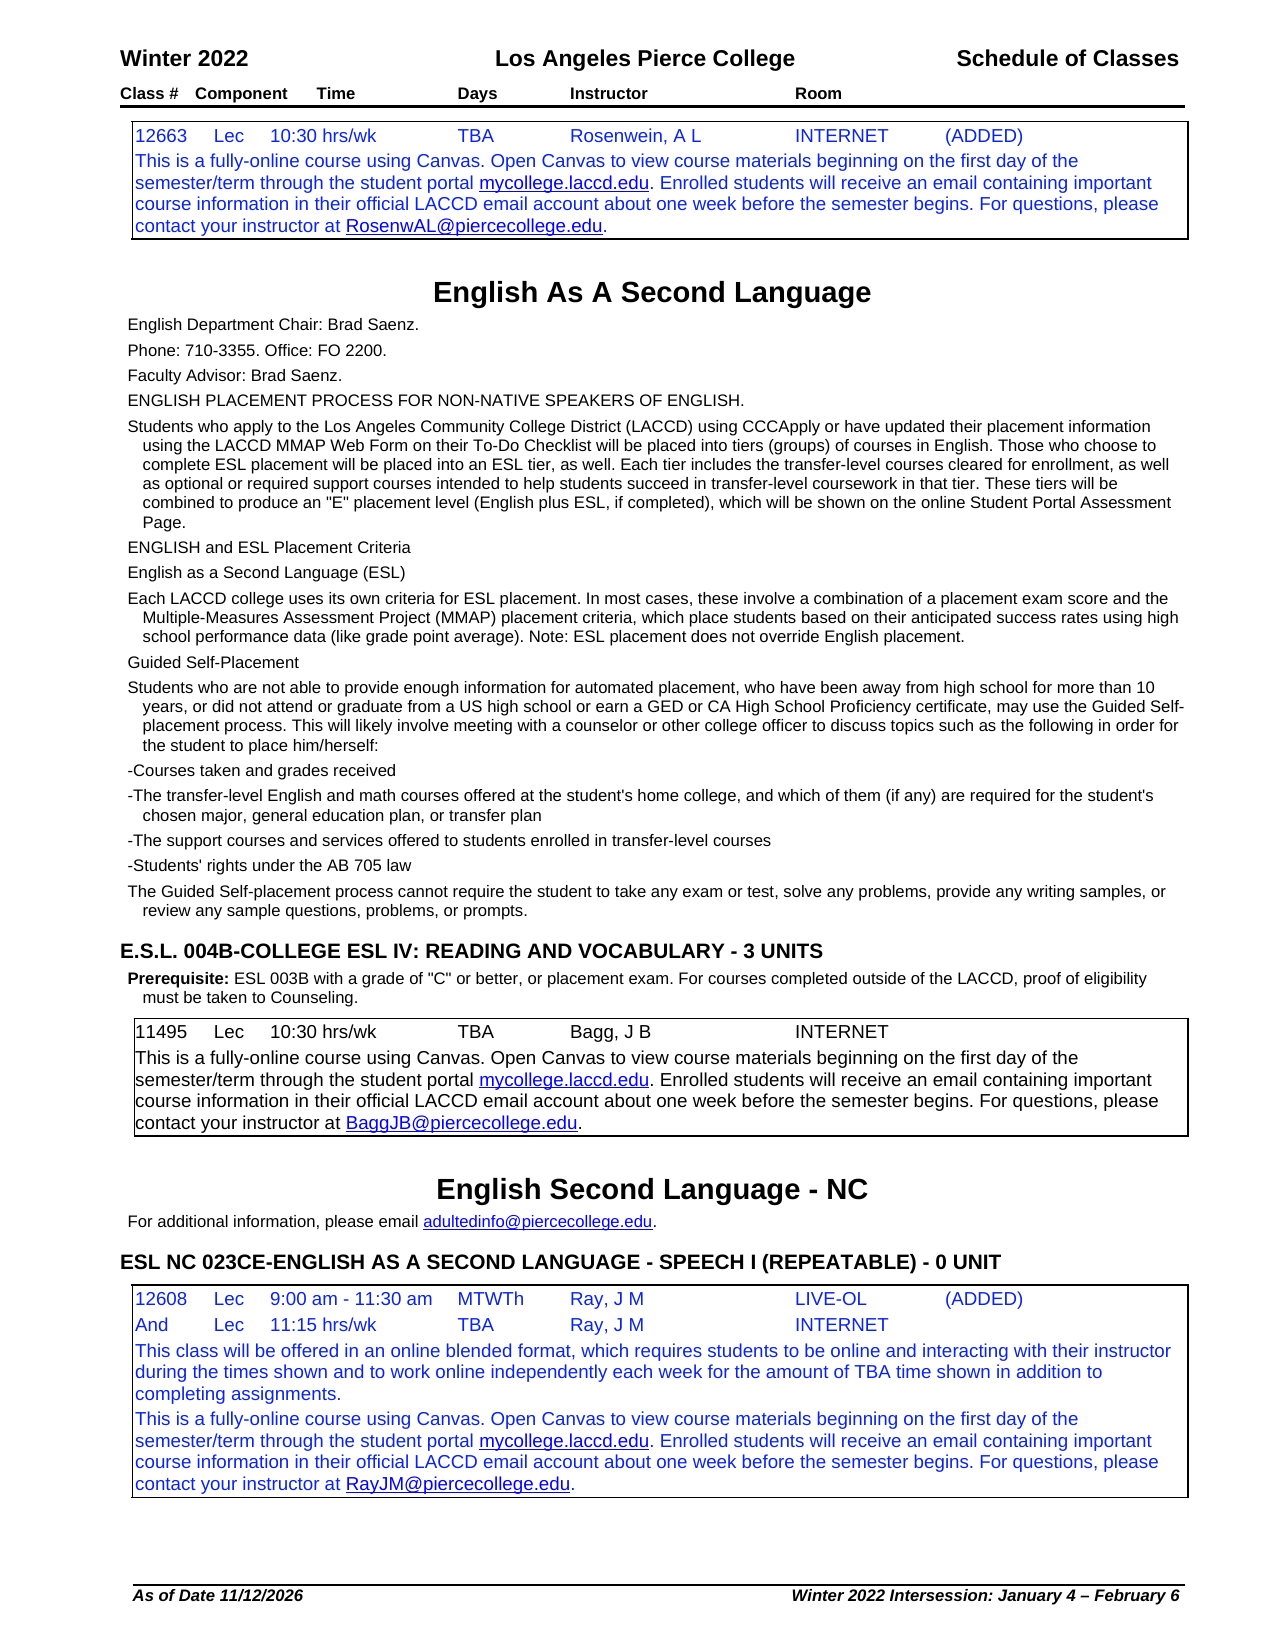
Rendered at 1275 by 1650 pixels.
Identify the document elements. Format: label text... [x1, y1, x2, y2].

text 12663 Lec 10:30 hrs/wk TBA Rosenwein, A L INTERNET (ADDED) [133, 122, 1187, 146]
title ESL NC 023CE-English As A Second Language - Speech I (Repeatable) - 0 Unit [120, 1250, 1185, 1274]
text Students who are not able to provide enough information for automated placement, who have been away from high school for more than 10 years, or did not attend or graduate from a US high school or earn a GED or CA High School Proficiency certificate, may use the Guided Self-placement process. This will likely involve meeting with a counselor or other college officer to discuss topics such as the following in order for the student to place him/herself: [127, 678, 1185, 754]
title E.S.L. 004B-College ESL IV: Reading And Vocabulary - 3 Units [120, 939, 1185, 963]
subtitle English Second Language - NC [120, 1172, 1185, 1206]
text -The transfer-level English and math courses offered at the student's home college, and which of them (if any) are required for the student's chosen major, general education plan, or transfer plan [127, 786, 1185, 824]
text For additional information, please email adultedinfo@piercecollege.edu. [127, 1212, 1185, 1231]
text The Guided Self-placement process cannot require the student to take any exam or test, solve any problems, provide any writing samples, or review any sample questions, problems, or prompts. [127, 882, 1185, 920]
text Faculty Advisor: Brad Saenz. [127, 366, 1185, 385]
text 11495 Lec 10:30 hrs/wk TBA Bagg, J B INTERNET [135, 1019, 1187, 1043]
text Phone: 710-3355. Office: FO 2200. [127, 340, 1185, 359]
text ENGLISH PLACEMENT PROCESS FOR NON-NATIVE SPEAKERS OF ENGLISH. [127, 391, 1185, 410]
text Each LACCD college uses its own criteria for ESL placement. In most cases, these involve a combination of a placement exam score and the Multiple-Measures Assessment Project (MMAP) placement criteria, which place students based on their anticipated success rates using high school performance data (like grade point average). Note: ESL placement does not override English placement. [127, 589, 1185, 646]
text Guided Self-Placement [127, 652, 1185, 672]
text -Courses taken and grades received [127, 761, 1185, 780]
text Students who apply to the Los Angeles Community College District (LACCD) using CCCApply or have updated their placement information using the LACCD MMAP Web Form on their To-Do Checklist will be placed into tiers (groups) of courses in English. Those who choose to complete ESL placement will be placed into an ESL tier, as well. Each tier includes the transfer-level courses cleared for enrollment, as well as optional or required support courses intended to help students succeed in transfer-level coursework in that tier. These tiers will be combined to produce an "E" placement level (English plus ESL, if completed), which will be shown on the online Student Portal Assessment Page. [127, 417, 1185, 532]
text Prerequisite: ESL 003B with a grade of "C" or better, or placement exam. For courses completed outside of the LACCD, proof of eligibility must be taken to Counseling. [127, 969, 1185, 1007]
text ENGLISH and ESL Placement Criteria [127, 538, 1185, 557]
text And Lec 11:15 hrs/wk TBA Ray, J M INTERNET [133, 1310, 1187, 1335]
text This is a fully-online course using Canvas. Open Canvas to view course materials beginning on the first day of the semester/term through the student portal mycollege.laccd.edu. Enrolled students will receive an email containing important course information in their official LACCD email account about one week before the semester begins. For questions, please contact your instructor at RayJM@piercecollege.edu. [133, 1404, 1187, 1497]
text This class will be offered in an online blended format, which requires students to be online and interacting with their instructor during the times shown and to work online independently each week for the amount of TBA time shown in addition to completing assignments. [133, 1336, 1187, 1404]
text -Students' rights under the AB 705 law [127, 856, 1185, 875]
text English as a Second Language (ESL) [127, 563, 1185, 582]
text -The support courses and services offered to students enrolled in transfer-level courses [127, 831, 1185, 850]
text 12608 Lec 9:00 am - 11:30 am MTWTh Ray, J M LIVE-OL (ADDED) [133, 1286, 1187, 1309]
text English Department Chair: Brad Saenz. [127, 315, 1185, 334]
subtitle English As A Second Language [120, 275, 1185, 309]
text This is a fully-online course using Canvas. Open Canvas to view course materials beginning on the first day of the semester/term through the student portal mycollege.laccd.edu. Enrolled students will receive an email containing important course information in their official LACCD email account about one week before the semester begins. For questions, please contact your instructor at RosenwAL@piercecollege.edu. [133, 146, 1187, 238]
text This is a fully-online course using Canvas. Open Canvas to view course materials beginning on the first day of the semester/term through the student portal mycollege.laccd.edu. Enrolled students will receive an email containing important course information in their official LACCD email account about one week before the semester begins. For questions, please contact your instructor at BaggJB@piercecollege.edu. [135, 1043, 1187, 1135]
